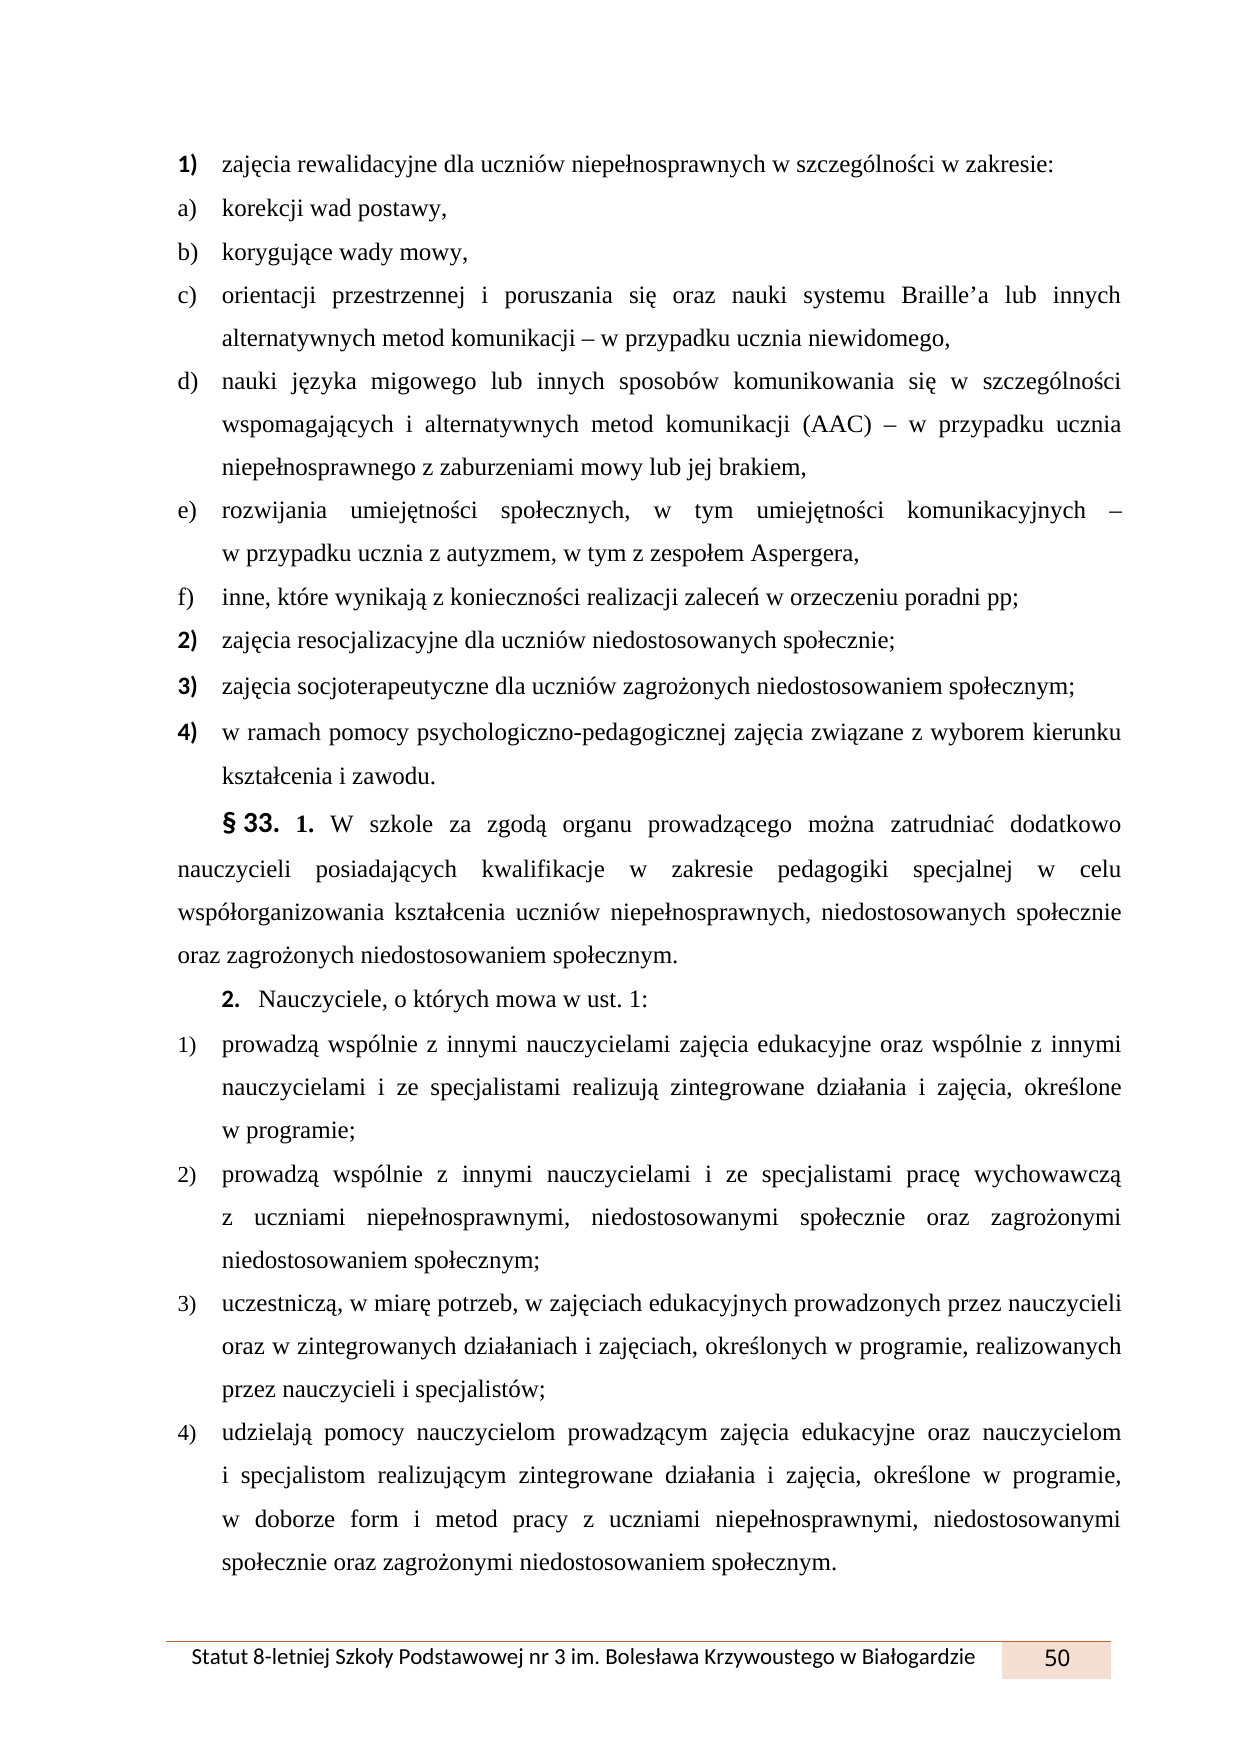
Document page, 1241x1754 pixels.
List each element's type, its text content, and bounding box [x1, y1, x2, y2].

list 1. W szkole za zgodą organu prowadzącego można zatrudniać dodatkowo nauczycieli posiadających kwalifikacje w zakresie pedagogiki specjalnej w celu współorganizowania kształcenia uczniów niepełnosprawnych, niedostosowanych społecznie oraz zagrożonych niedostosowaniem społecznym. [177, 804, 1122, 969]
list udzielają pomocy nauczycielom prowadzącym zajęcia edukacyjne oraz nauczycielom i specjalistom realizującym zintegrowane działania i zajęcia, określone w programie, w doborze form i metod pracy z uczniami niepełnosprawnymi, niedostosowanymi społecznie oraz zagrożonymi niedostosowaniem społecznym. [177, 1417, 1122, 1576]
list zajęcia socjoterapeutyczne dla uczniów zagrożonych niedostosowaniem społecznym; [177, 670, 1122, 701]
list inne, które wynikają z konieczności realizacji zaleceń w orzeczeniu poradni pp; [177, 582, 1122, 610]
list w ramach pomocy psychologiczno-pedagogicznej zajęcia związane z wyborem kierunku kształcenia i zawodu. [177, 716, 1122, 790]
list prowadzą wspólnie z innymi nauczycielami zajęcia edukacyjne oraz wspólnie z innymi nauczycielami i ze specjalistami realizują zintegrowane działania i zajęcia, określone w programie; [177, 1029, 1122, 1144]
list Nauczyciele, o których mowa w ust. 1: [221, 983, 1122, 1014]
list zajęcia resocjalizacyjne dla uczniów niedostosowanych społecznie; [177, 625, 1122, 655]
list korygujące wady mowy, [177, 237, 1122, 265]
list orientacji przestrzennej i poruszania się oraz nauki systemu Braille’a lub innych alternatywnych metod komunikacji – w przypadku ucznia niewidomego, [177, 280, 1122, 352]
list zajęcia rewalidacyjne dla uczniów niepełnosprawnych w szczególności w zakresie: [177, 148, 1122, 178]
list prowadzą wspólnie z innymi nauczycielami i ze specjalistami pracę wychowawczą z uczniami niepełnosprawnymi, niedostosowanymi społecznie oraz zagrożonymi niedostosowaniem społecznym; [177, 1159, 1122, 1274]
list rozwijania umiejętności społecznych, w tym umiejętności komunikacyjnych – w przypadku ucznia z autyzmem, w tym z zespołem Aspergera, [177, 495, 1122, 567]
list korekcji wad postawy, [177, 193, 1122, 222]
list uczestniczą, w miarę potrzeb, w zajęciach edukacyjnych prowadzonych przez nauczycieli oraz w zintegrowanych działaniach i zajęciach, określonych w programie, realizowanych przez nauczycieli i specjalistów; [177, 1288, 1122, 1403]
list nauki języka migowego lub innych sposobów komunikowania się w szczególności wspomagających i alternatywnych metod komunikacji (AAC) – w przypadku ucznia niepełnosprawnego z zaburzeniami mowy lub jej brakiem, [177, 366, 1122, 481]
